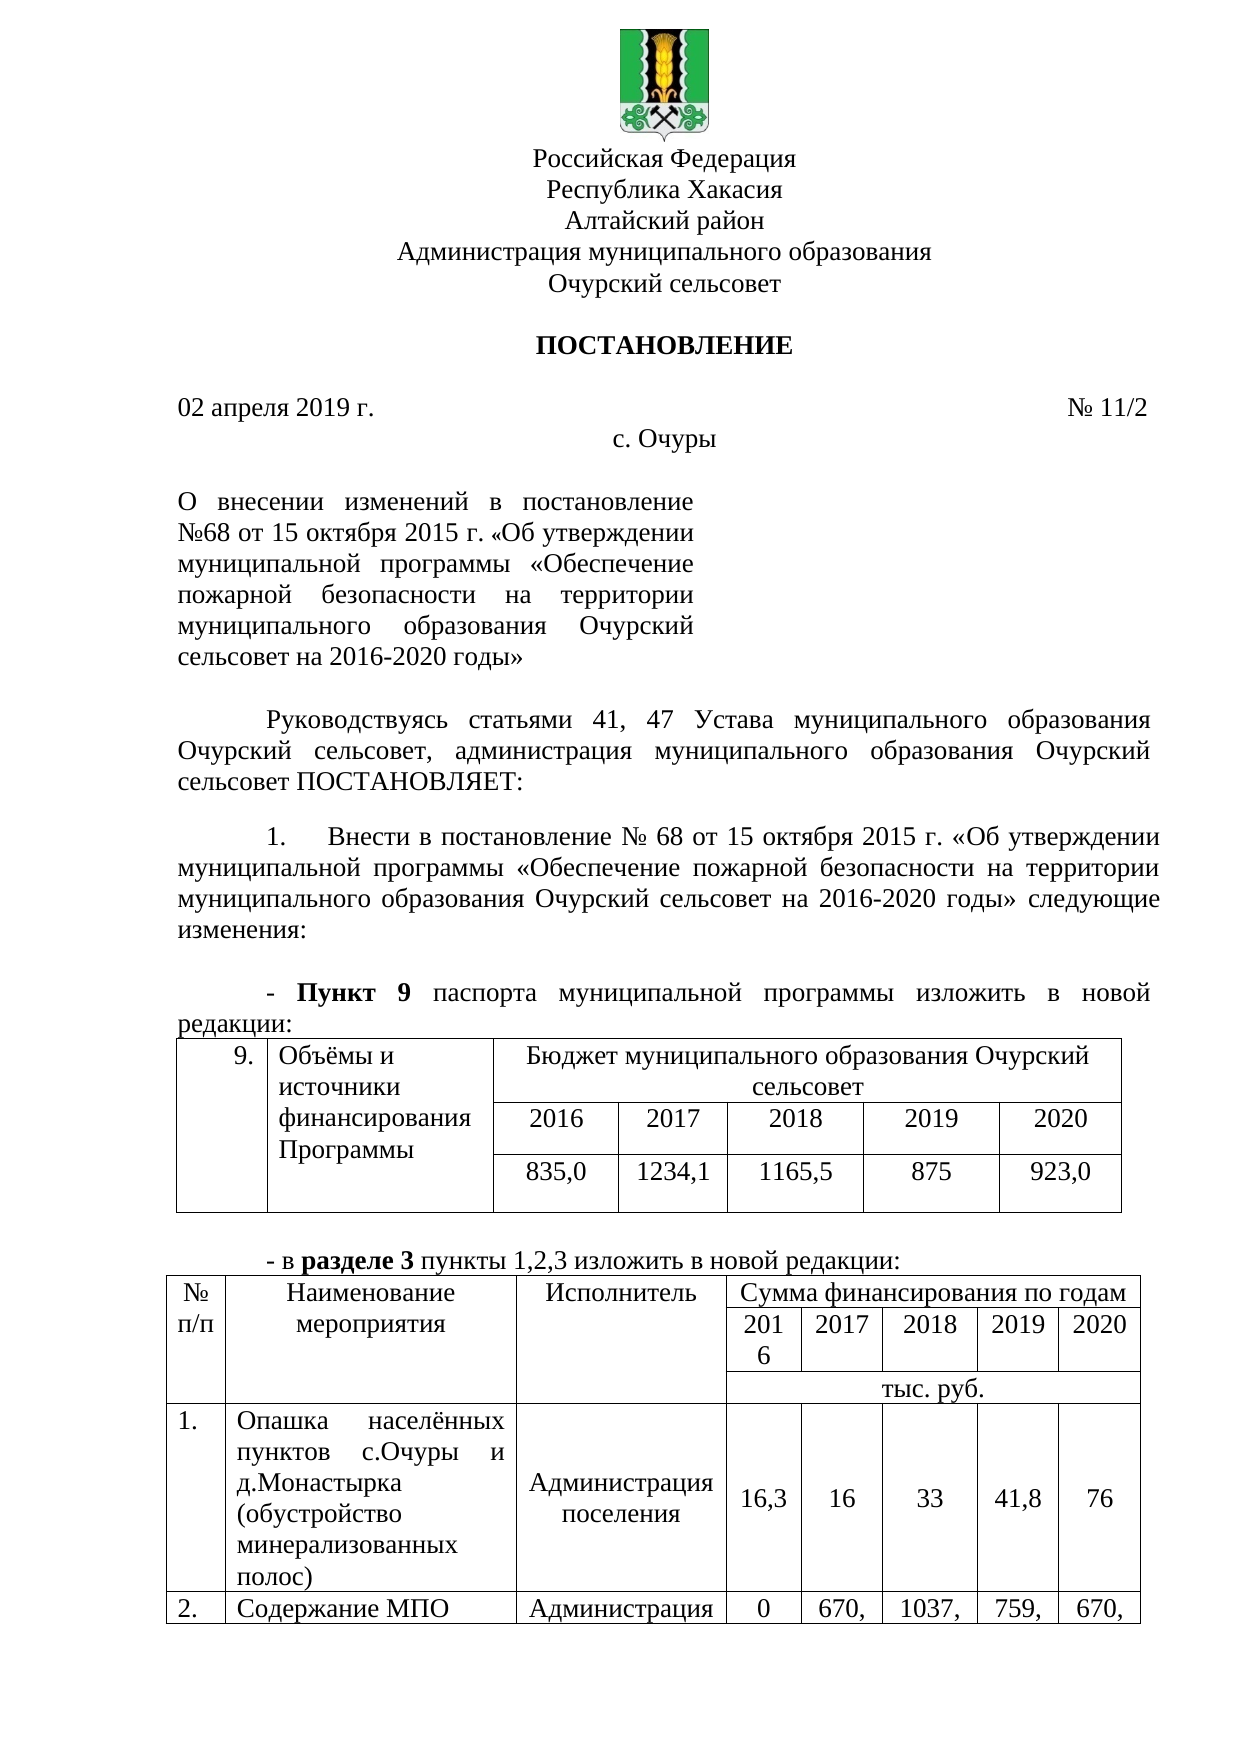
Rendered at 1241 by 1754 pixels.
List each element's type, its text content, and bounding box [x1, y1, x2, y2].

table_cell 923,0 [1000, 1155, 1121, 1212]
table_cell 2020 [1059, 1308, 1140, 1371]
table_cell 0 [727, 1592, 801, 1623]
table_cell 759,7 [978, 1592, 1058, 1623]
table_cell 875 [864, 1155, 999, 1212]
table_header Сумма финансирования по годам [727, 1276, 1140, 1307]
table_cell 2016 [494, 1103, 618, 1154]
table_cell 2017 [619, 1103, 727, 1154]
text О внесении изменений в постановление №68 от 15 октября 2015 г. «Об утверждении муниципальной программы «Обеспечение пожарной безопасности на территории муниципального образования Очурский сельсовет на 2016-2020 годы» [177, 485, 694, 672]
table_cell Администрация поселения [517, 1404, 726, 1591]
table_cell 670,3 [1059, 1592, 1140, 1623]
table_cell 835,0 [494, 1155, 618, 1212]
picture [620, 29, 709, 142]
table_cell 76 [1059, 1404, 1140, 1591]
title Внести в постановление № 68 от 15 октября 2015 г. «Об утверждении муниципальной программы «Обеспечение пожарной безопасности на территории муниципального образования Очурский сельсовет на 2016-2020 годы» следующие изменения: [177, 820, 1160, 945]
table_cell 33 [883, 1404, 977, 1591]
text Очурский сельсовет [177, 267, 1152, 298]
table_cell 2016 [727, 1308, 801, 1371]
text - Пункт 9 паспорта муниципальной программы изложить в новой редакции: [177, 976, 1152, 1038]
table_header Объёмы и источники финансирования Программы [268, 1039, 493, 1212]
table_cell 1037,6 [883, 1592, 977, 1623]
table_cell [167, 1592, 225, 1623]
text Администрация муниципального образования [177, 236, 1152, 267]
table_cell 2018 [728, 1103, 863, 1154]
text Российская Федерация [177, 142, 1152, 173]
table_cell 2019 [864, 1103, 999, 1154]
table_cell 16,3 [727, 1404, 801, 1591]
table_cell 2020 [1000, 1103, 1121, 1154]
text ПОСТАНОВЛЕНИЕ [177, 329, 1152, 360]
table_cell Опашка населённых пунктов с.Очуры и д.Монастырка (обустройство минерализованных полос) [226, 1404, 516, 1591]
table_cell 2018 [883, 1308, 977, 1371]
text Республика Хакасия [177, 173, 1152, 204]
text Алтайский район [177, 204, 1152, 236]
table_header 9. [177, 1039, 267, 1212]
table_cell 1165,5 [728, 1155, 863, 1212]
table_cell Содержание МПО [226, 1592, 516, 1623]
table_cell 16 [802, 1404, 882, 1591]
table_cell 670,3 [802, 1592, 882, 1623]
table_header Бюджет муниципального образования Очурский сельсовет [494, 1039, 1121, 1102]
table_cell 2017 [802, 1308, 882, 1371]
table_cell [167, 1404, 225, 1591]
table_header Исполнитель [517, 1276, 726, 1403]
table_cell тыс. руб. [727, 1372, 1140, 1403]
text с. Очуры [177, 422, 1152, 453]
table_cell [517, 1592, 726, 1623]
text - в разделе 3 пункты 1,2,3 изложить в новой редакции: [266, 1244, 1152, 1275]
text 02 апреля 2019 г. № 11/2 [177, 391, 1152, 422]
table_header № п/п [167, 1276, 225, 1403]
table_cell 1234,1 [619, 1155, 727, 1212]
table_cell 41,8 [978, 1404, 1058, 1591]
subtitle Руководствуясь статьями 41, 47 Устава муниципального образования Очурский сельсовет, администрация муниципального образования Очурский сельсовет ПОСТАНОВЛЯЕТ: [177, 703, 1152, 796]
table_cell 2019 [978, 1308, 1058, 1371]
table_header Наименование мероприятия [226, 1276, 516, 1403]
